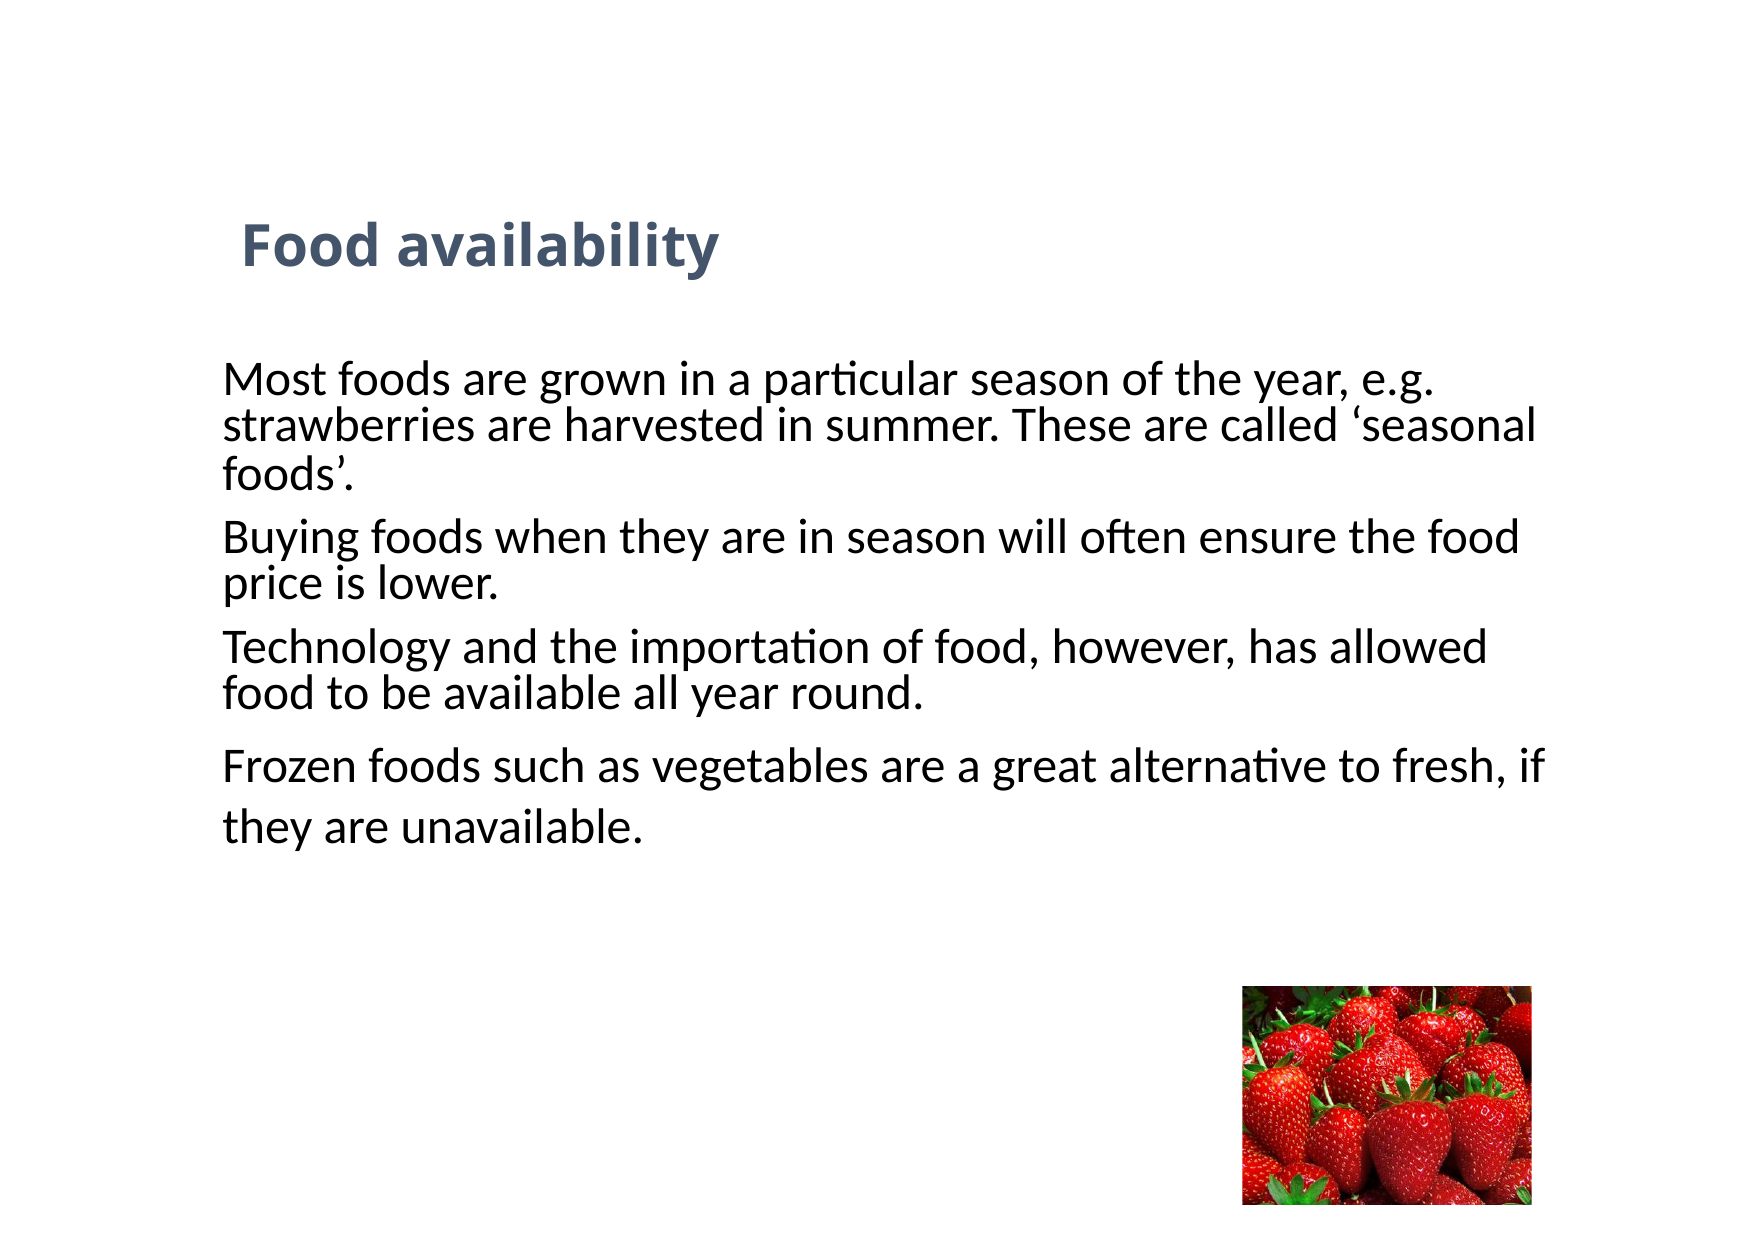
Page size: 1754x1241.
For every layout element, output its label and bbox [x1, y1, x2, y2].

picture [1242, 986, 1532, 1205]
